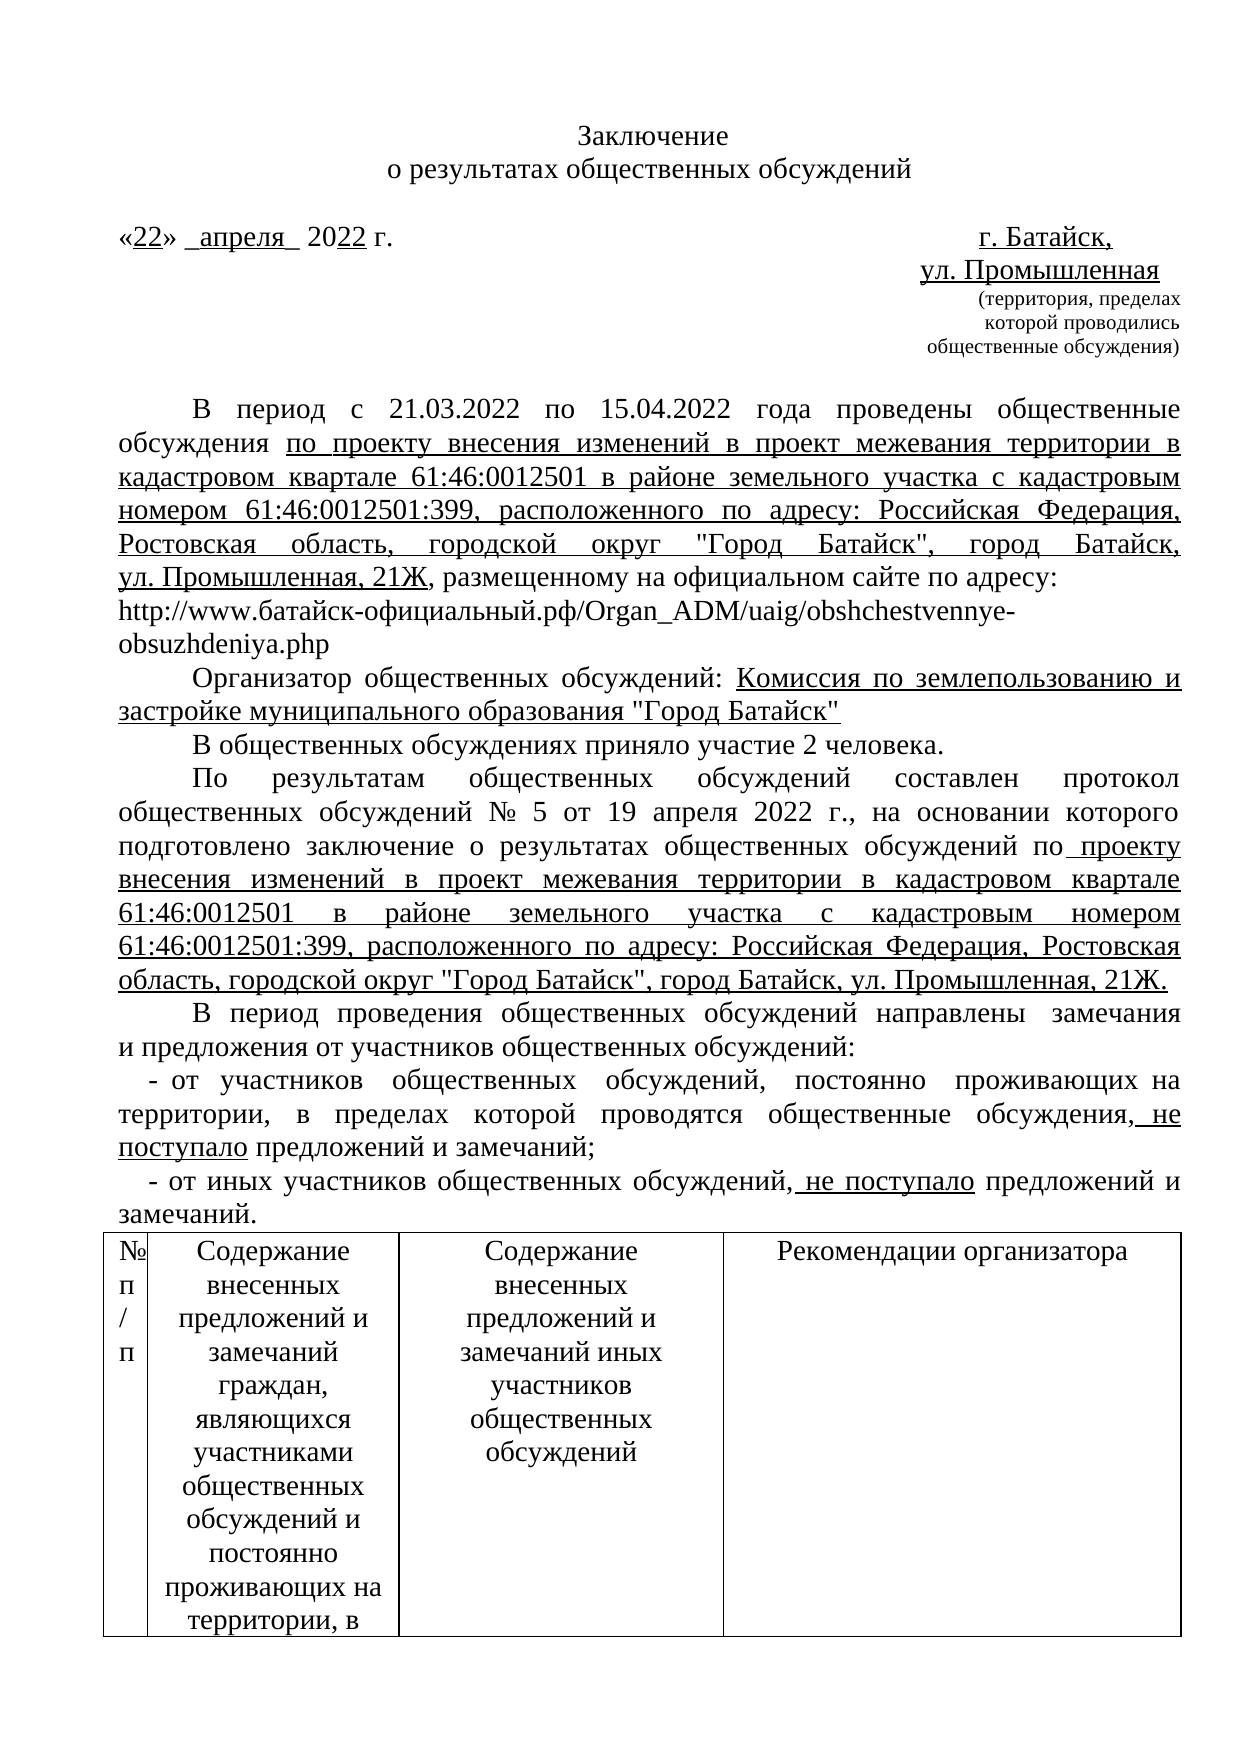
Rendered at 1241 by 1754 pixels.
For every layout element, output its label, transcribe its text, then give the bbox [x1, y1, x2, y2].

text В период с 21.03.2022 по 15.04.2022 года проведены общественные обсуждения по проекту внесения изменений в проект межевания территории в кадастровом квартале 61:46:0012501 в районе земельного участка с кадастровым номером 61:46:0012501:399, расположенного по адресу: Российская Федерация, Ростовская область, городской округ "Город Батайск", город Батайск, ул. Промышленная, 21Ж, размещенному на официальном сайте по адресу: [118, 358, 1181, 488]
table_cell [724, 1233, 1180, 1636]
text Заключение [118, 118, 1181, 152]
text «22» _апреля_ 2022 г. г. Батайск, [118, 219, 1181, 252]
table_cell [148, 1233, 398, 1636]
text По результатам общественных обсуждений составлен протокол общественных обсуждений № 5 от 19 апреля 2022 г., на основании которого подготовлено заключение о результатах общественных обсуждений по проекту внесения изменений в проект межевания территории в кадастровом квартале 61:46:0012501 в районе земельного участка с кадастровым номером 61:46:0012501:399, расположенного по адресу: Российская Федерация, Ростовская область, городской округ "Город Батайск", город Батайск, ул. Промышленная, 21Ж. [118, 925, 1181, 957]
text В период с 21.03.2022 по 15.04.2022 года проведены общественные обсуждения по проекту внесения изменений в проект межевания территории в кадастровом квартале 61:46:0012501 в районе земельного участка с кадастровым номером 61:46:0012501:399, расположенного по адресу: Российская Федерация, Ростовская область, городской округ "Город Батайск", город Батайск, ул. Промышленная, 21Ж, размещенному на официальном сайте по адресу: [118, 556, 1181, 593]
text которой проводились [118, 310, 1181, 334]
text общественные обсуждения) [118, 334, 1181, 358]
text По результатам общественных обсуждений составлен протокол общественных обсуждений № 5 от 19 апреля 2022 г., на основании которого подготовлено заключение о результатах общественных обсуждений по проекту внесения изменений в проект межевания территории в кадастровом квартале 61:46:0012501 в районе земельного участка с кадастровым номером 61:46:0012501:399, расположенного по адресу: Российская Федерация, Ростовская область, городской округ "Город Батайск", город Батайск, ул. Промышленная, 21Ж. [118, 959, 1181, 995]
text В период с 21.03.2022 по 15.04.2022 года проведены общественные обсуждения по проекту внесения изменений в проект межевания территории в кадастровом квартале 61:46:0012501 в районе земельного участка с кадастровым номером 61:46:0012501:399, расположенного по адресу: Российская Федерация, Ростовская область, городской округ "Город Батайск", город Батайск, ул. Промышленная, 21Ж, размещенному на официальном сайте по адресу: [118, 489, 1181, 521]
table_cell № п/п [104, 1233, 147, 1636]
text По результатам общественных обсуждений составлен протокол общественных обсуждений № 5 от 19 апреля 2022 г., на основании которого подготовлено заключение о результатах общественных обсуждений по проекту внесения изменений в проект межевания территории в кадастровом квартале 61:46:0012501 в районе земельного участка с кадастровым номером 61:46:0012501:399, расположенного по адресу: Российская Федерация, Ростовская область, городской округ "Город Батайск", город Батайск, ул. Промышленная, 21Ж. [118, 761, 1181, 890]
text http://www.батайск-официальный.рф/Organ_ADM/uaig/obshchestvennye-obsuzhdeniya.php [118, 593, 1181, 660]
text - от иных участников общественных обсуждений, не поступало предложений и замечаний. [118, 1163, 1181, 1230]
text Организатор общественных обсуждений: Комиссия по землепользованию и застройке муниципального образования "Город Батайск" [118, 660, 1181, 727]
text о результатах общественных обсуждений [118, 152, 1181, 185]
text ул. Промышленная [118, 252, 1181, 286]
text В общественных обсуждениях приняло участие 2 человека. [118, 727, 1181, 761]
text - от участников общественных обсуждений, постоянно проживающих на территории, в пределах которой проводятся общественные обсуждения, не поступало предложений и замечаний; [118, 1062, 1181, 1163]
text (территория, пределах [118, 286, 1181, 310]
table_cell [400, 1233, 723, 1636]
text В период с 21.03.2022 по 15.04.2022 года проведены общественные обсуждения по проекту внесения изменений в проект межевания территории в кадастровом квартале 61:46:0012501 в районе земельного участка с кадастровым номером 61:46:0012501:399, расположенного по адресу: Российская Федерация, Ростовская область, городской округ "Город Батайск", город Батайск, ул. Промышленная, 21Ж, размещенному на официальном сайте по адресу: [118, 523, 1181, 555]
text В период проведения общественных обсуждений направлены замечания и предложения от участников общественных обсуждений: [118, 995, 1181, 1062]
text По результатам общественных обсуждений составлен протокол общественных обсуждений № 5 от 19 апреля 2022 г., на основании которого подготовлено заключение о результатах общественных обсуждений по проекту внесения изменений в проект межевания территории в кадастровом квартале 61:46:0012501 в районе земельного участка с кадастровым номером 61:46:0012501:399, расположенного по адресу: Российская Федерация, Ростовская область, городской округ "Город Батайск", город Батайск, ул. Промышленная, 21Ж. [118, 892, 1181, 924]
